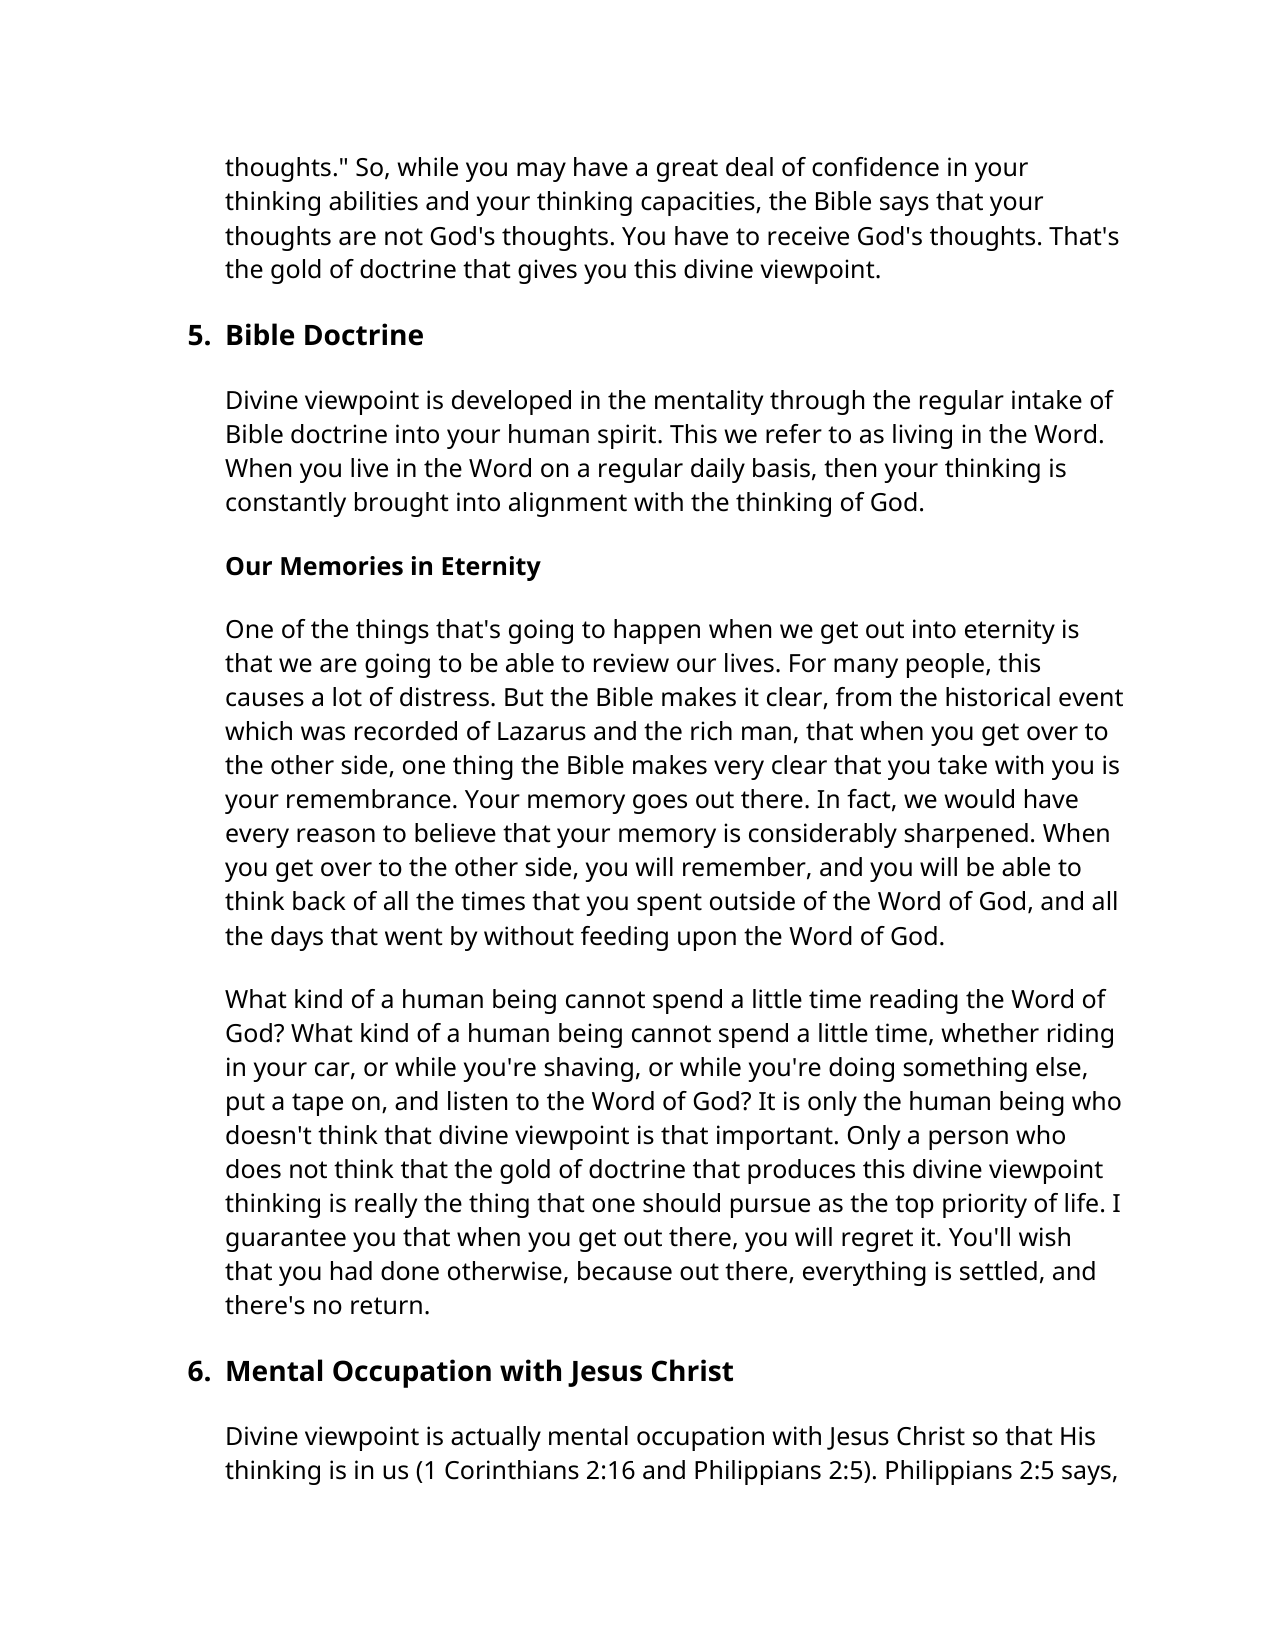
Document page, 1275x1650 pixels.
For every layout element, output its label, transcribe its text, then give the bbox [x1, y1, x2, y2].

text Our Memories in Eternity [225, 548, 1125, 582]
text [225, 1419, 1125, 1487]
list Mental Occupation with Jesus Christ [187, 1351, 1125, 1389]
text Divine viewpoint is developed in the mentality through the regular intake of Bible doctrine into your human spirit. This we refer to as living in the Word. When you live in the Word on a regular daily basis, then your thinking is constantly brought into alignment with the thinking of God. [225, 383, 1125, 519]
text One of the things that's going to happen when we get out into eternity is that we are going to be able to review our lives. For many people, this causes a lot of distress. But the Bible makes it clear, from the historical event which was recorded of Lazarus and the rich man, that when you get over to the other side, one thing the Bible makes very clear that you take with you is your remembrance. Your memory goes out there. In fact, we would have every reason to believe that your memory is considerably sharpened. When you get over to the other side, you will remember, and you will be able to think back of all the times that you spent outside of the Word of God, and all the days that went by without feeding upon the Word of God. [225, 612, 1125, 952]
text What kind of a human being cannot spend a little time reading the Word of God? What kind of a human being cannot spend a little time, whether riding in your car, or while you're shaving, or while you're doing something else, put a tape on, and listen to the Word of God? It is only the human being who doesn't think that divine viewpoint is that important. Only a person who does not think that the gold of doctrine that produces this divine viewpoint thinking is really the thing that one should pursue as the top priority of life. I guarantee you that when you get out there, you will regret it. You'll wish that you had done otherwise, because out there, everything is settled, and there's no return. [225, 981, 1125, 1322]
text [225, 150, 1125, 286]
list Bible Doctrine [187, 315, 1125, 354]
